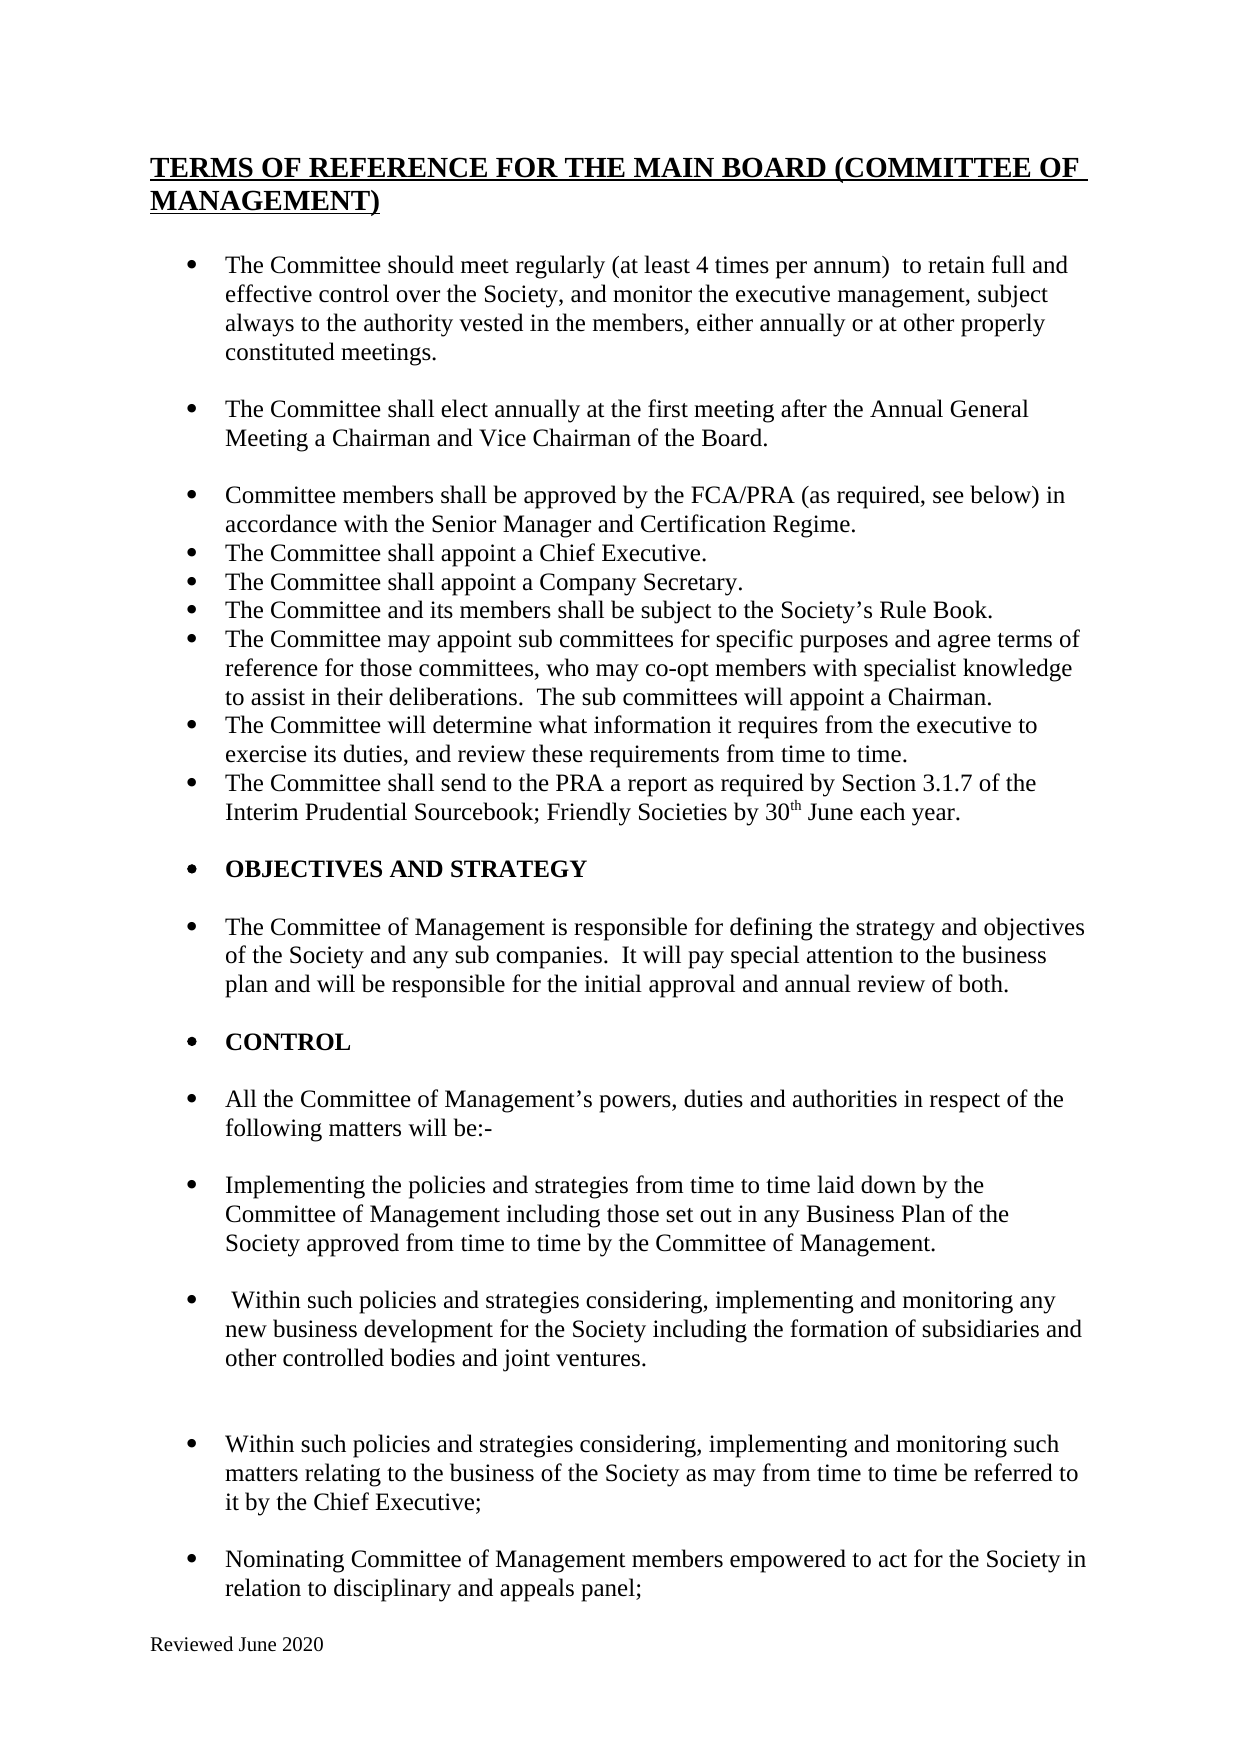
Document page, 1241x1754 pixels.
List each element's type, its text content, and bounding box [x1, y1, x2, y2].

list The Committee should meet regularly (at least 4 times per annum) to retain full and effective control over the Society, and monitor the executive management, subject always to the authority vested in the members, either annually or at other properly constituted meetings. [187, 251, 1090, 366]
list The Committee may appoint sub committees for specific purposes and agree terms of reference for those committees, who may co-opt members with specialist knowledge to assist in their deliberations. The sub committees will appoint a Chairman. [187, 624, 1090, 711]
list Within such policies and strategies considering, implementing and monitoring such matters relating to the business of the Society as may from time to time be referred to it by the Chief Executive; [187, 1429, 1090, 1516]
list Nominating Committee of Management members empowered to act for the Society in relation to disciplinary and appeals panel; [187, 1544, 1090, 1602]
list The Committee will determine what information it requires from the executive to exercise its duties, and review these requirements from time to time. [187, 711, 1090, 768]
list All the Committee of Management’s powers, duties and authorities in respect of the following matters will be:- [187, 1084, 1090, 1142]
list The Committee shall appoint a Company Secretary. [187, 567, 1090, 596]
list The Committee and its members shall be subject to the Society’s Rule Book. [187, 596, 1090, 624]
list Committee members shall be approved by the FCA/PRA (as required, see below) in accordance with the Senior Manager and Certification Regime. [187, 481, 1090, 538]
list Implementing the policies and strategies from time to time laid down by the Committee of Management including those set out in any Business Plan of the Society approved from time to time by the Committee of Management. [187, 1171, 1090, 1257]
text TERMS OF REFERENCE FOR THE MAIN BOARD (COMMITTEE OF MANAGEMENT) [150, 150, 1090, 217]
list The Committee of Management is responsible for defining the strategy and objectives of the Society and any sub companies. It will pay special attention to the business plan and will be responsible for the initial approval and annual review of both. [187, 912, 1090, 998]
list CONTROL [187, 1027, 1090, 1056]
list The Committee shall appoint a Chief Executive. [187, 538, 1090, 567]
list The Committee shall send to the PRA a report as required by Section 3.1.7 of the Interim Prudential Sourcebook; Friendly Societies by 30th June each year. [187, 768, 1090, 826]
list The Committee shall elect annually at the first meeting after the Annual General Meeting a Chairman and Vice Chairman of the Board. [187, 394, 1090, 452]
list Within such policies and strategies considering, implementing and monitoring any new business development for the Society including the formation of subsidiaries and other controlled bodies and joint ventures. [187, 1286, 1090, 1372]
list OBJECTIVES AND STRATEGY [187, 854, 1090, 883]
